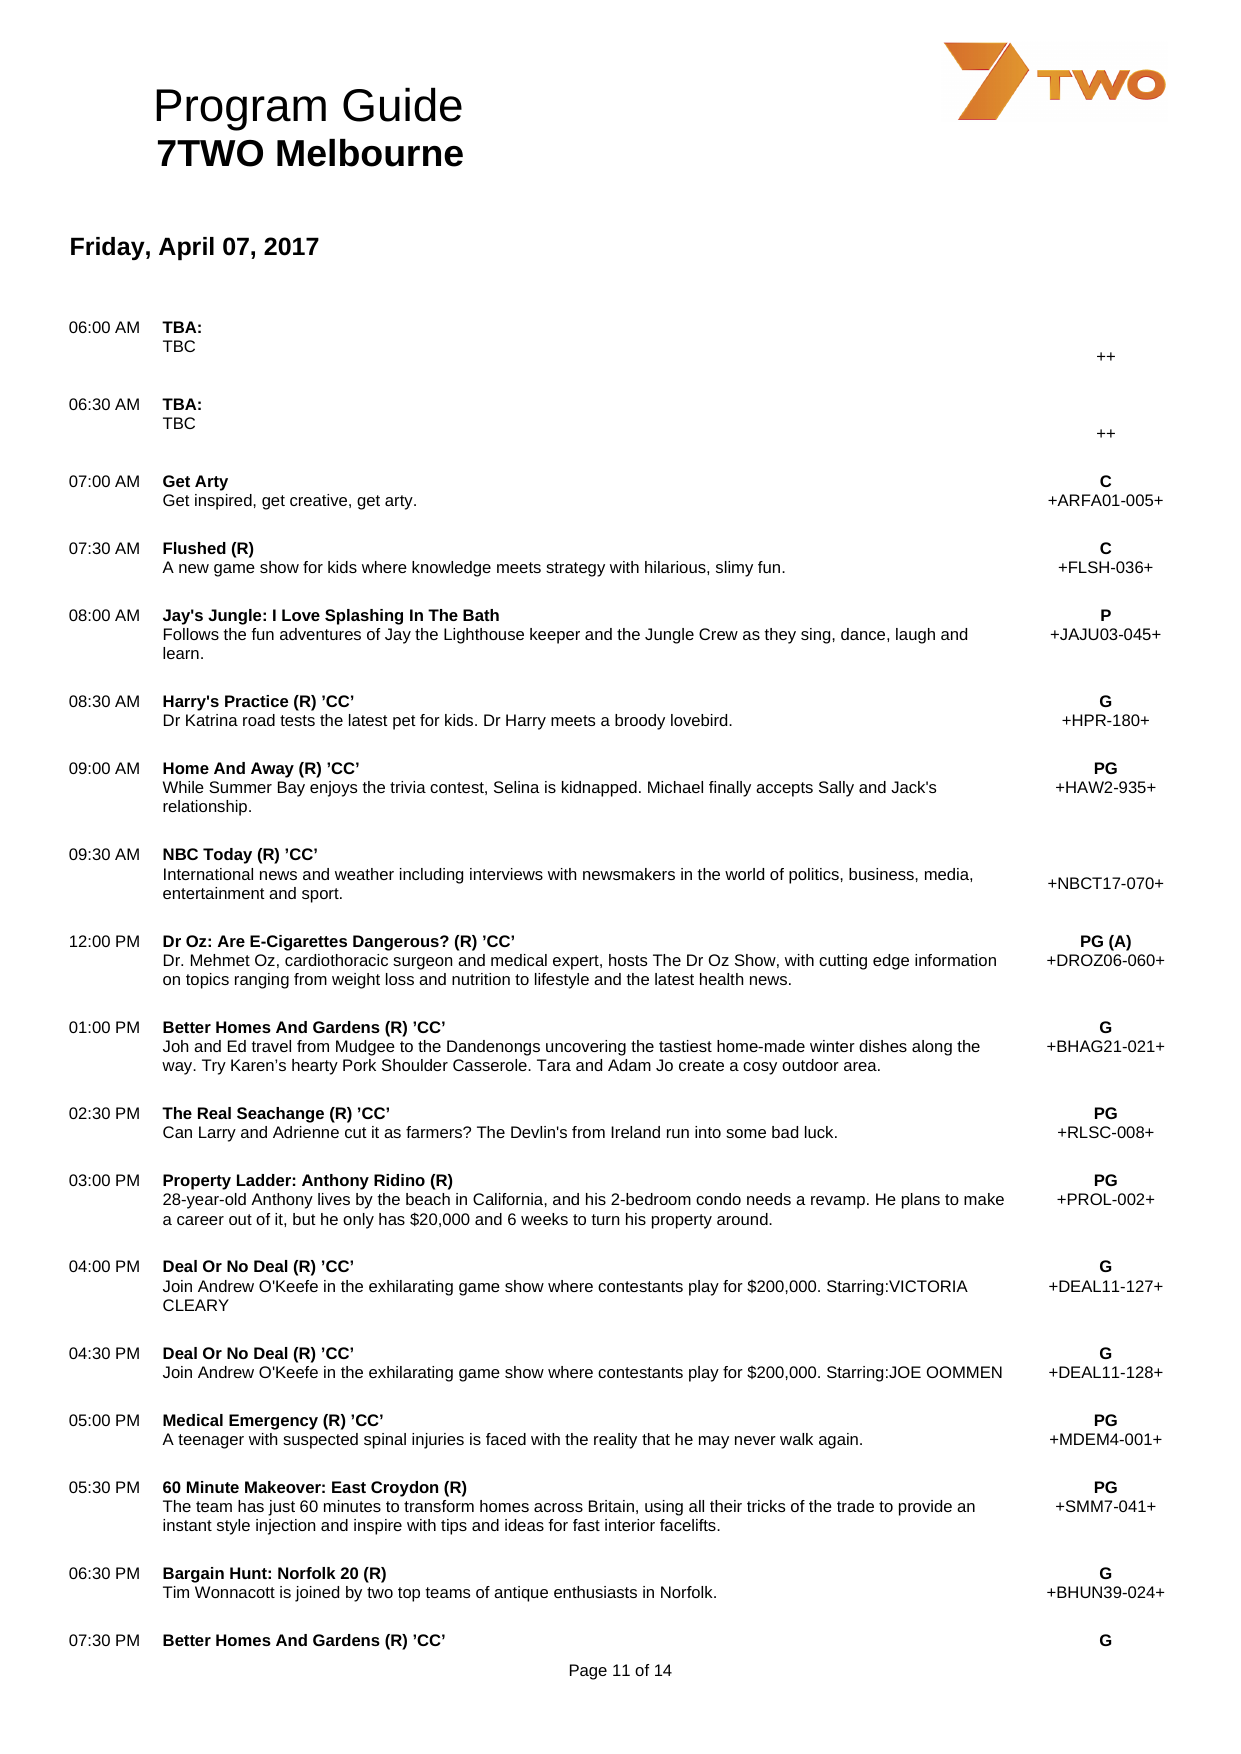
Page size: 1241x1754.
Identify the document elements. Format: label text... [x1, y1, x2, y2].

table_header 09:30 AM [51, 845, 151, 903]
table_header Deal Or No Deal (R) ’CC’ Join Andrew O'Keefe in the exhilarating game show where contestants play for $200,000. Starring:VICTORIA CLEARY [151, 1257, 1022, 1315]
table_header Jay's Jungle: I Love Splashing In The Bath Follows the fun adventures of Jay the Lighthouse keeper and the Jungle Crew as they sing, dance, laugh and learn. [151, 606, 1022, 663]
table_header ++ [1022, 318, 1189, 366]
table_header 07:30 AM [51, 539, 151, 577]
table_header Property Ladder: Anthony Ridino (R) 28-year-old Anthony lives by the beach in California, and his 2-bedroom condo needs a revamp. He plans to make a career out of it, but he only has $20,000 and 6 weeks to turn his property around. [151, 1171, 1022, 1228]
table_header 02:30 PM [51, 1104, 151, 1142]
table_header P +JAJU03-045+ [1022, 606, 1189, 663]
table_header 12:00 PM [51, 931, 151, 989]
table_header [151, 1631, 1022, 1650]
table_header +NBCT17-070+ [1022, 845, 1189, 903]
table_header 05:00 PM [51, 1411, 151, 1449]
table_header Bargain Hunt: Norfolk 20 (R) Tim Wonnacott is joined by two top teams of antique enthusiasts in Norfolk. [151, 1564, 1022, 1602]
table_header The Real Seachange (R) ’CC’ Can Larry and Adrienne cut it as farmers? The Devlin's from Ireland run into some bad luck. [151, 1104, 1022, 1142]
table_header ++ [1022, 395, 1189, 443]
table_header G +DEAL11-128+ [1022, 1344, 1189, 1382]
table_header Dr Oz: Are E-Cigarettes Dangerous? (R) ’CC’ Dr. Mehmet Oz, cardiothoracic surgeon and medical expert, hosts The Dr Oz Show, with cutting edge information on topics ranging from weight loss and nutrition to lifestyle and the latest health news. [151, 931, 1022, 989]
table_header Home And Away (R) ’CC’ While Summer Bay enjoys the trivia contest, Selina is kidnapped. Michael finally accepts Sally and Jack's relationship. [151, 759, 1022, 816]
table_header C +ARFA01-005+ [1022, 471, 1189, 510]
table_header PG +RLSC-008+ [1022, 1104, 1189, 1142]
table_header 07:00 AM [51, 471, 151, 510]
table_header 60 Minute Makeover: East Croydon (R) The team has just 60 minutes to transform homes across Britain, using all their tricks of the trade to provide an instant style injection and inspire with tips and ideas for fast interior facelifts. [151, 1478, 1022, 1535]
table_header Deal Or No Deal (R) ’CC’ Join Andrew O'Keefe in the exhilarating game show where contestants play for $200,000. Starring:JOE OOMMEN [151, 1344, 1022, 1382]
table_header 09:00 AM [51, 759, 151, 816]
text Friday, April 07, 2017 [62, 232, 1178, 261]
table_header TBA: TBC [151, 318, 1022, 366]
table_header PG +MDEM4-001+ [1022, 1411, 1189, 1449]
table_header G +BHAG23-010+ [1022, 1631, 1189, 1650]
table_header PG (A) +DROZ06-060+ [1022, 931, 1189, 989]
table_header 06:30 PM [51, 1564, 151, 1602]
table_header Get Arty Get inspired, get creative, get arty. [151, 471, 1022, 510]
table_header TBA: TBC [151, 395, 1022, 443]
table_header PG +SMM7-041+ [1022, 1478, 1189, 1535]
table_header PG +PROL-002+ [1022, 1171, 1189, 1228]
table_header 03:00 PM [51, 1171, 151, 1228]
table_header 07:30 PM [51, 1631, 151, 1650]
table_header Flushed (R) A new game show for kids where knowledge meets strategy with hilarious, slimy fun. [151, 539, 1022, 577]
table_header NBC Today (R) ’CC’ International news and weather including interviews with newsmakers in the world of politics, business, media, entertainment and sport. [151, 845, 1022, 903]
table_header 01:00 PM [51, 1018, 151, 1075]
table_header C +FLSH-036+ [1022, 539, 1189, 577]
table_header 04:00 PM [51, 1257, 151, 1315]
table_header Better Homes And Gardens (R) ’CC’ Joh and Ed travel from Mudgee to the Dandenongs uncovering the tastiest home-made winter dishes along the way. Try Karen’s hearty Pork Shoulder Casserole. Tara and Adam Jo create a cosy outdoor area. [151, 1018, 1022, 1075]
table_header 06:30 AM [51, 395, 151, 443]
table_header 05:30 PM [51, 1478, 151, 1535]
table_header G +DEAL11-127+ [1022, 1257, 1189, 1315]
table_header PG +HAW2-935+ [1022, 759, 1189, 816]
table_header 08:00 AM [51, 606, 151, 663]
picture [941, 41, 1168, 122]
table_header 04:30 PM [51, 1344, 151, 1382]
table_header Medical Emergency (R) ’CC’ A teenager with suspected spinal injuries is faced with the reality that he may never walk again. [151, 1411, 1022, 1449]
table_header G +BHUN39-024+ [1022, 1564, 1189, 1602]
table_header Harry's Practice (R) ’CC’ Dr Katrina road tests the latest pet for kids. Dr Harry meets a broody lovebird. [151, 692, 1022, 730]
table_header 08:30 AM [51, 692, 151, 730]
table_header G +BHAG21-021+ [1022, 1018, 1189, 1075]
table_header 06:00 AM [51, 318, 151, 366]
table_header G +HPR-180+ [1022, 692, 1189, 730]
